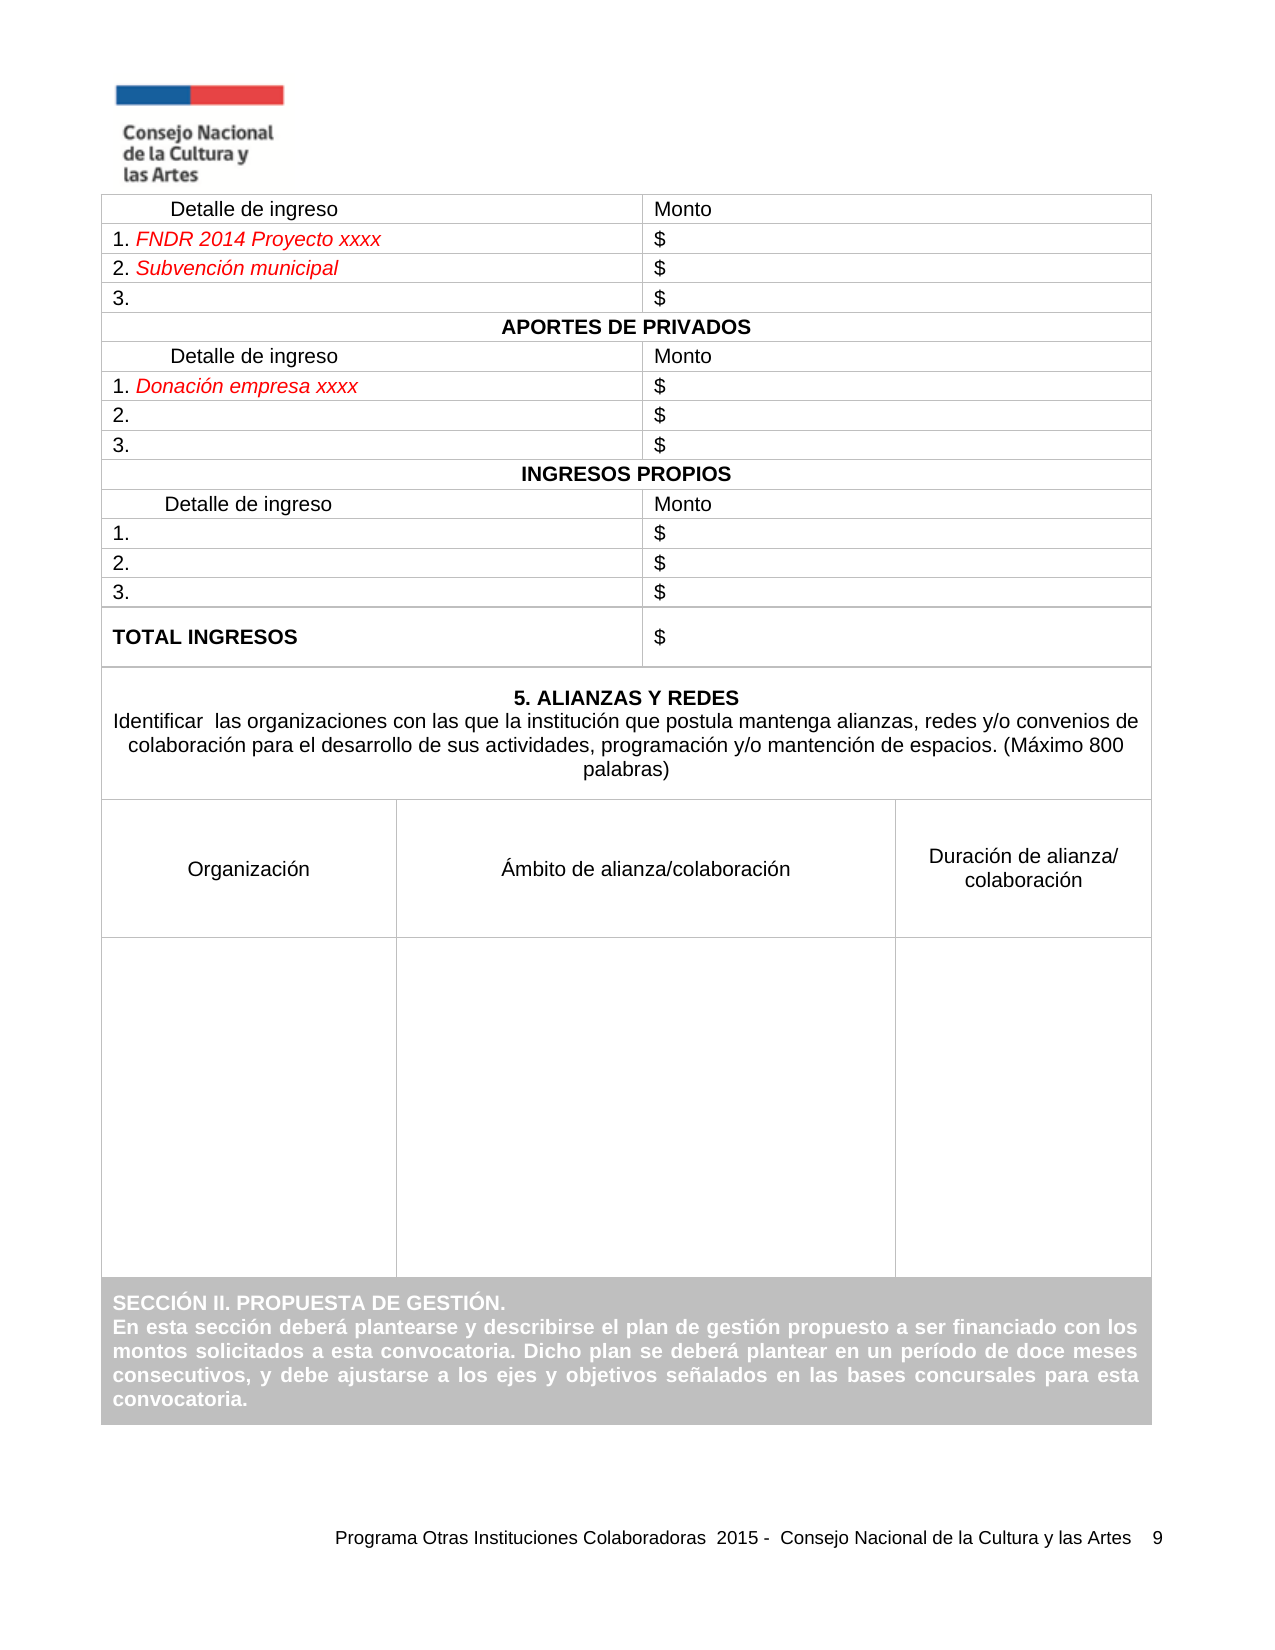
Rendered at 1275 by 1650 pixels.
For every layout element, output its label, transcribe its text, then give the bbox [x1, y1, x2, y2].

table_cell 1. Donación empresa xxxx [102, 372, 642, 400]
table_cell Detalle de ingreso [102, 342, 642, 371]
table_cell [397, 938, 895, 1277]
table_cell Duración de alianza/ colaboración [896, 800, 1151, 937]
table_cell $ [643, 254, 1151, 282]
table_cell $ [643, 401, 1151, 429]
table_cell 2. Subvención municipal [102, 254, 642, 282]
table_cell 1. FNDR 2014 Proyecto xxxx [102, 224, 642, 253]
table_cell Monto [643, 342, 1151, 371]
table_cell $ [643, 549, 1151, 577]
table_cell Detalle de ingreso [102, 490, 642, 518]
table_cell $ [643, 608, 1151, 666]
table_cell 2. [102, 401, 642, 429]
table_cell $ [643, 283, 1151, 312]
table_cell INGRESOS PROPIOS [102, 460, 1151, 488]
table_cell 1. [102, 519, 642, 547]
table_cell $ [643, 519, 1151, 547]
table_cell TOTAL INGRESOS [102, 608, 642, 666]
table_cell [102, 938, 396, 1277]
table_cell APORTES DE PRIVADOS [102, 313, 1151, 341]
table_cell Monto [643, 195, 1151, 223]
table_cell Detalle de ingreso [102, 195, 642, 223]
table_cell 3. [102, 578, 642, 606]
table_cell Monto [643, 490, 1151, 518]
table_cell $ [643, 431, 1151, 459]
picture [112, 73, 295, 194]
table_cell 2. [102, 549, 642, 577]
table_cell $ [643, 372, 1151, 400]
table_cell SECCIÓN II. PROPUESTA DE GESTIÓN. En esta sección deberá plantearse y describirse el plan de gestión propuesto a ser financiado con los montos solicitados a esta convocatoria. Dicho plan se deberá plantear en un período de doce meses consecutivos, y debe ajustarse a los ejes y objetivos señalados en las bases concursales para esta convocatoria. [102, 1278, 1151, 1424]
table_cell 5. ALIANZAS Y REDES Identificar las organizaciones con las que la institución que postula mantenga alianzas, redes y/o convenios de colaboración para el desarrollo de sus actividades, programación y/o mantención de espacios. (Máximo 800 palabras) [102, 668, 1151, 799]
table_cell Ámbito de alianza/colaboración [397, 800, 895, 937]
table_cell 3. [102, 431, 642, 459]
table_cell 3. [102, 283, 642, 312]
table_cell $ [643, 578, 1151, 606]
table_cell Organización [102, 800, 396, 937]
table_cell $ [643, 224, 1151, 253]
table_cell [896, 938, 1151, 1277]
